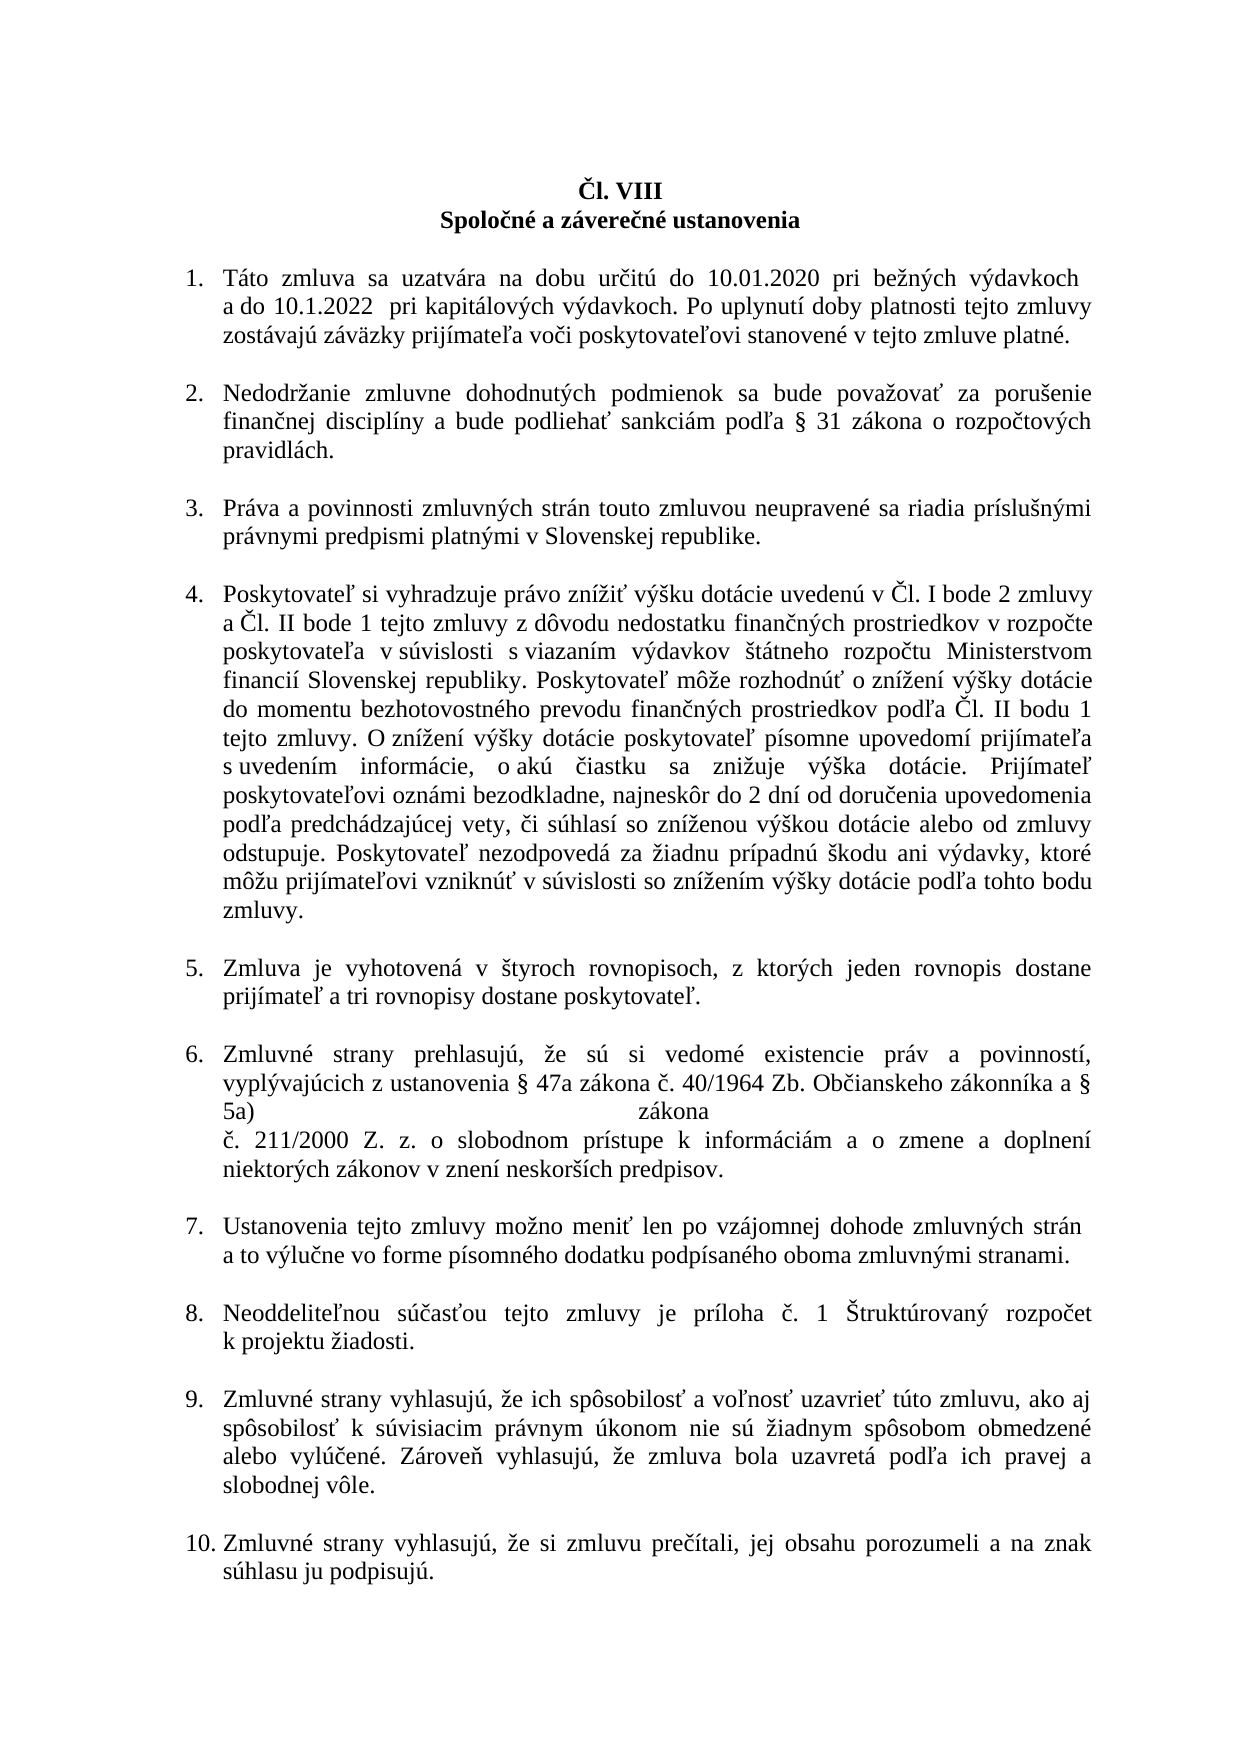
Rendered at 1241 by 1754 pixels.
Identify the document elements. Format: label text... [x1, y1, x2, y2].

list Zmluva je vyhotovená v štyroch rovnopisoch, z ktorých jeden rovnopis dostane prijímateľ a tri rovnopisy dostane poskytovateľ. [185, 953, 1093, 1010]
text Spoločné a záverečné ustanovenia [148, 205, 1093, 234]
list Nedodržanie zmluvne dohodnutých podmienok sa bude považovať za porušenie finančnej disciplíny a bude podliehať sankciám podľa § 31 zákona o rozpočtových pravidlách. [185, 378, 1093, 464]
list Zmluvné strany vyhlasujú, že ich spôsobilosť a voľnosť uzavrieť túto zmluvu, ako aj spôsobilosť k súvisiacim právnym úkonom nie sú žiadnym spôsobom obmedzené alebo vylúčené. Zároveň vyhlasujú, že zmluva bola uzavretá podľa ich pravej a slobodnej vôle. [185, 1384, 1093, 1499]
list Neoddeliteľnou súčasťou tejto zmluvy je príloha č. 1 Štruktúrovaný rozpočet k projektu žiadosti. [185, 1298, 1093, 1355]
list Práva a povinnosti zmluvných strán touto zmluvou neupravené sa riadia príslušnými právnymi predpismi platnými v Slovenskej republike. [185, 493, 1093, 550]
list Poskytovateľ si vyhradzuje právo znížiť výšku dotácie uvedenú v Čl. I bode 2 zmluvy a Čl. II bode 1 tejto zmluvy z dôvodu nedostatku finančných prostriedkov v rozpočte poskytovateľa v súvislosti s viazaním výdavkov štátneho rozpočtu Ministerstvom financií Slovenskej republiky. Poskytovateľ môže rozhodnúť o znížení výšky dotácie do momentu bezhotovostného prevodu finančných prostriedkov podľa Čl. II bodu 1 tejto zmluvy. O znížení výšky dotácie poskytovateľ písomne upovedomí prijímateľa s uvedením informácie, o akú čiastku sa znižuje výška dotácie. Prijímateľ poskytovateľovi oznámi bezodkladne, najneskôr do 2 dní od doručenia upovedomenia podľa predchádzajúcej vety, či súhlasí so zníženou výškou dotácie alebo od zmluvy odstupuje. Poskytovateľ nezodpovedá za žiadnu prípadnú škodu ani výdavky, ktoré môžu prijímateľovi vzniknúť v súvislosti so znížením výšky dotácie podľa tohto bodu zmluvy. [185, 579, 1093, 924]
text Čl. VIII [148, 176, 1093, 205]
list Zmluvné strany vyhlasujú, že si zmluvu prečítali, jej obsahu porozumeli a na znak súhlasu ju podpisujú. [185, 1528, 1093, 1585]
list Ustanovenia tejto zmluvy možno meniť len po vzájomnej dohode zmluvných strán a to výlučne vo forme písomného dodatku podpísaného oboma zmluvnými stranami. [185, 1211, 1093, 1269]
list Zmluvné strany prehlasujú, že sú si vedomé existencie práv a povinností, vyplývajúcich z ustanovenia § 47a zákona č. 40/1964 Zb. Občianskeho zákonníka a § 5a) zákona č. 211/2000 Z. z. o slobodnom prístupe k informáciám a o zmene a doplnení niektorých zákonov v znení neskorších predpisov. [185, 1039, 1093, 1183]
list Táto zmluva sa uzatvára na dobu určitú do 10.01.2020 pri bežných výdavkoch a do 10.1.2022 pri kapitálových výdavkoch. Po uplynutí doby platnosti tejto zmluvy zostávajú záväzky prijímateľa voči poskytovateľovi stanovené v tejto zmluve platné. [185, 263, 1093, 349]
